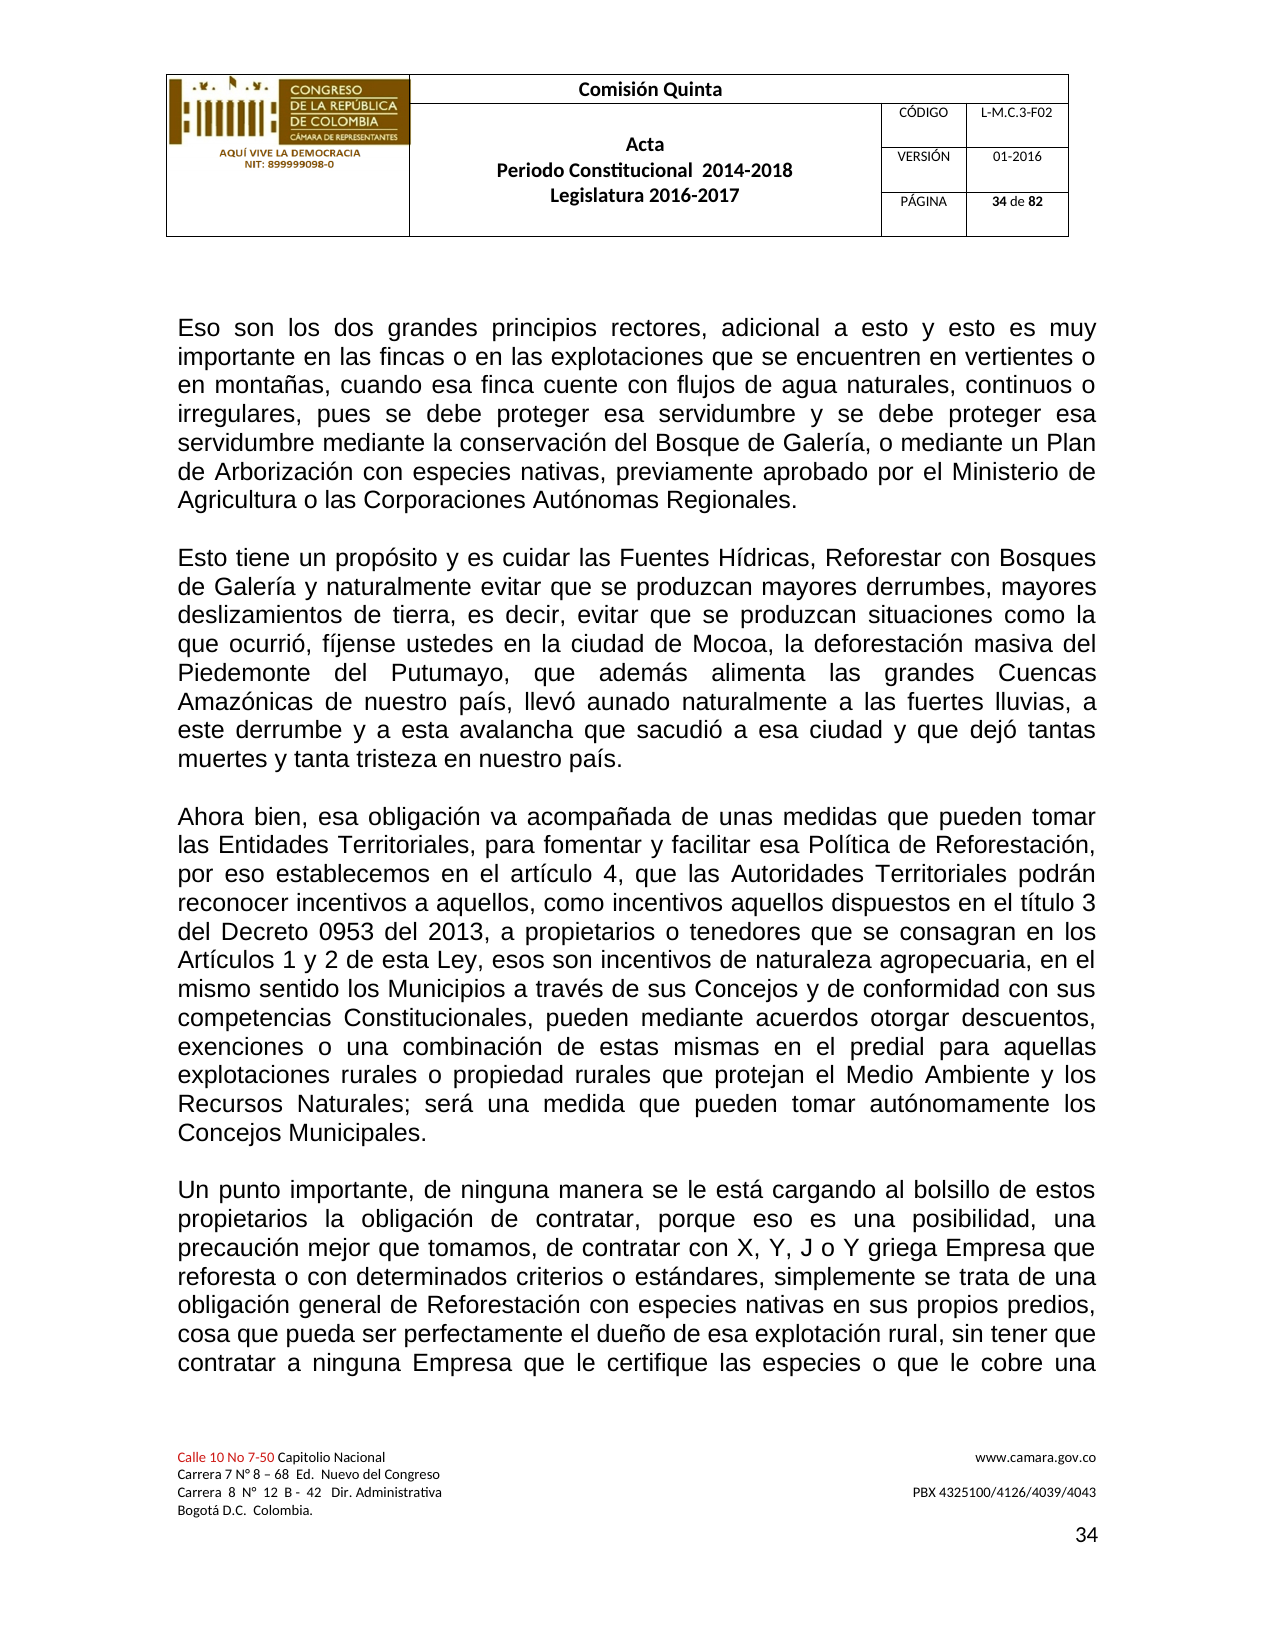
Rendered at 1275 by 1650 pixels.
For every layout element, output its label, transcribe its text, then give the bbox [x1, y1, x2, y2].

text Esto tiene un propósito y es cuidar las Fuentes Hídricas, Reforestar con Bosques de Galería y naturalmente evitar que se produzcan mayores derrumbes, mayores deslizamientos de tierra, es decir, evitar que se produzcan situaciones como la que ocurrió, fíjense ustedes en la ciudad de Mocoa, la deforestación masiva del Piedemonte del Putumayo, que además alimenta las grandes Cuencas Amazónicas de nuestro país, llevó aunado naturalmente a las fuertes lluvias, a este derrumbe y a esta avalancha que sacudió a esa ciudad y que dejó tantas muertes y tanta tristeza en nuestro país. [177, 543, 1098, 773]
text Eso son los dos grandes principios rectores, adicional a esto y esto es muy importante en las fincas o en las explotaciones que se encuentren en vertientes o en montañas, cuando esa finca cuente con flujos de agua naturales, continuos o irregulares, pues se debe proteger esa servidumbre y se debe proteger esa servidumbre mediante la conservación del Bosque de Galería, o mediante un Plan de Arborización con especies nativas, previamente aprobado por el Ministerio de Agricultura o las Corporaciones Autónomas Regionales. [177, 313, 1098, 514]
text Ahora bien, esa obligación va acompañada de unas medidas que pueden tomar las Entidades Territoriales, para fomentar y facilitar esa Política de Reforestación, por eso establecemos en el artículo 4, que las Autoridades Territoriales podrán reconocer incentivos a aquellos, como incentivos aquellos dispuestos en el título 3 del Decreto 0953 del 2013, a propietarios o tenedores que se consagran en los Artículos 1 y 2 de esta Ley, esos son incentivos de naturaleza agropecuaria, en el mismo sentido los Municipios a través de sus Concejos y de conformidad con sus competencias Constitucionales, pueden mediante acuerdos otorgar descuentos, exenciones o una combinación de estas mismas en el predial para aquellas explotaciones rurales o propiedad rurales que protejan el Medio Ambiente y los Recursos Naturales; será una medida que pueden tomar autónomamente los Concejos Municipales. [177, 802, 1098, 1147]
picture [168, 75, 409, 171]
